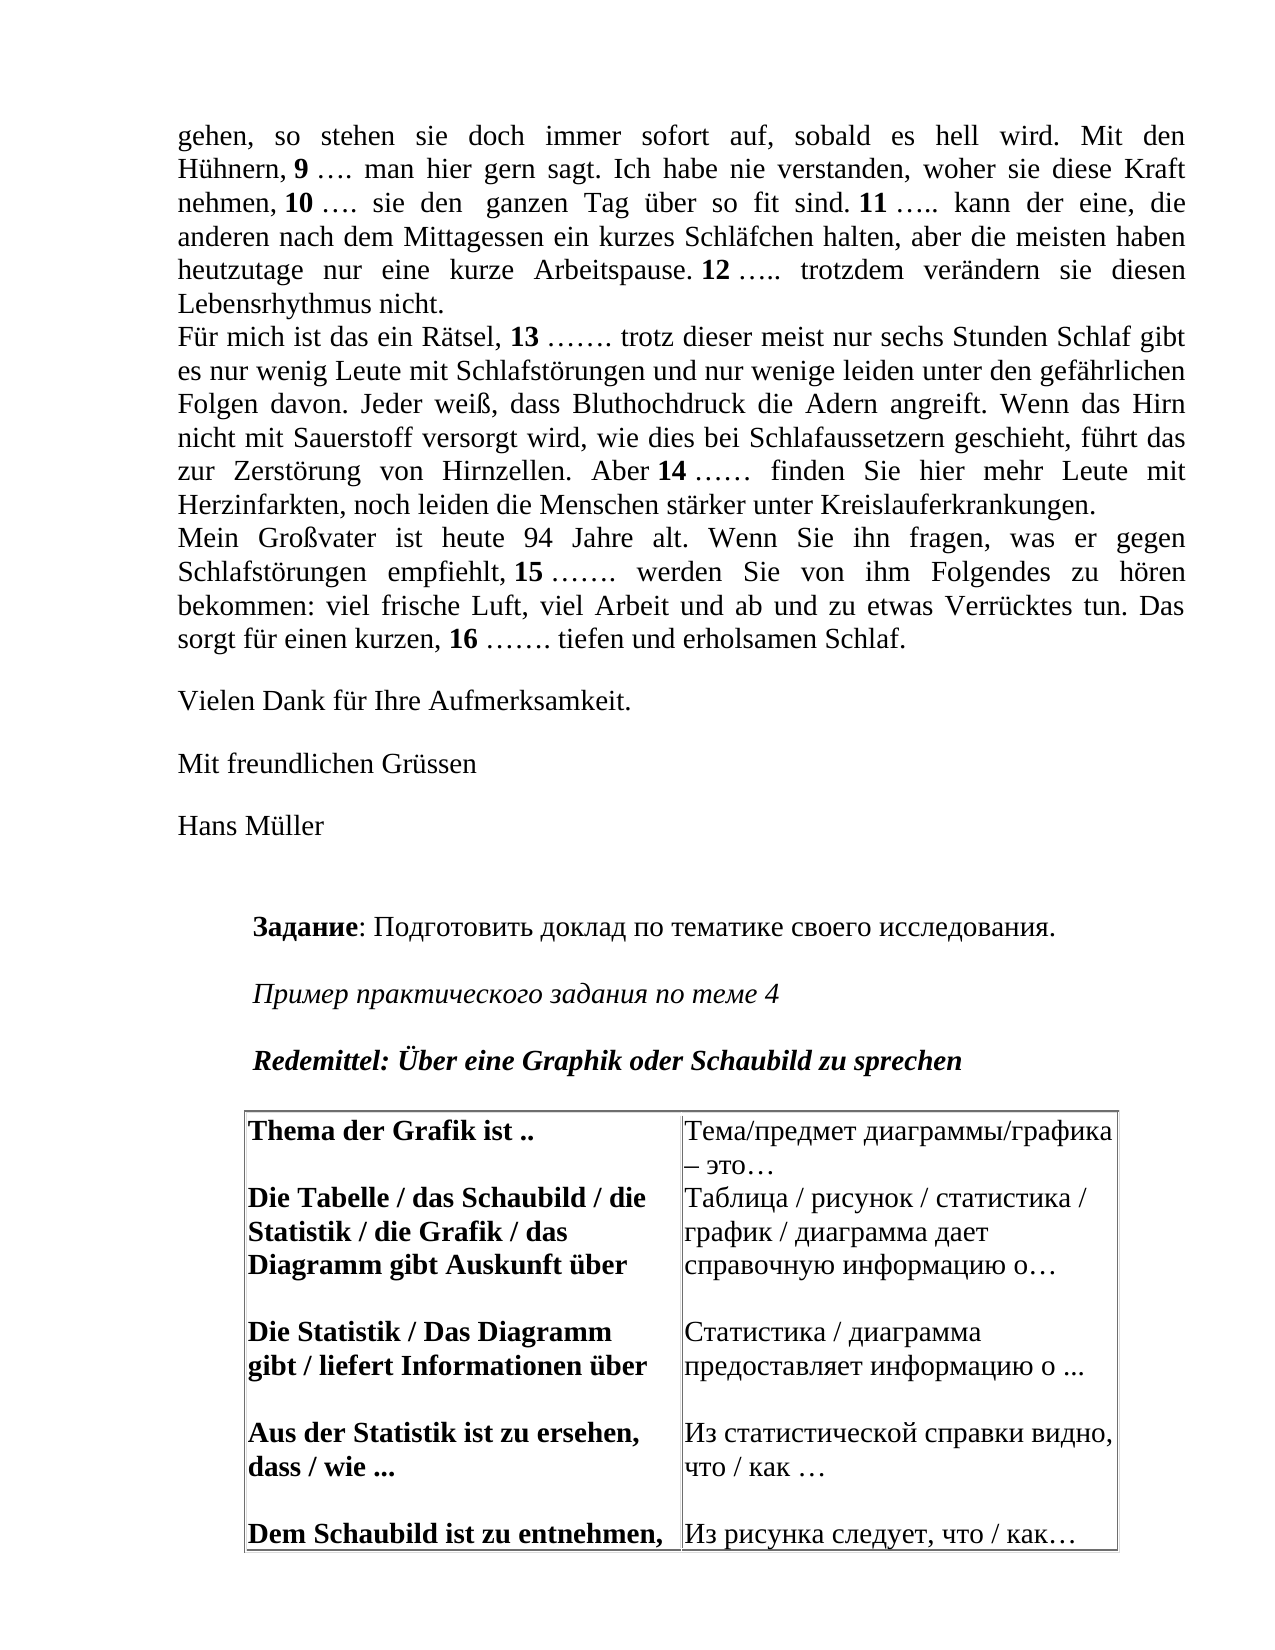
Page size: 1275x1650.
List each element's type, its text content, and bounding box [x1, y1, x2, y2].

text Пример практического задания по теме 4 [177, 976, 1186, 1009]
text Mein Großvater ist heute 94 Jahre alt. Wenn Sie ihn fragen, was er gegen Schlafstörungen empfiehlt, 15 ……. werden Sie von ihm Folgendes zu hören bekommen: viel frische Luft, viel Arbeit und ab und zu etwas Verrücktes tun. Das sorgt für einen kurzen, 16 ……. tiefen und erholsamen Schlaf. [177, 521, 1186, 655]
text Hans Müller [177, 808, 1186, 842]
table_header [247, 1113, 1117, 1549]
text Redemittel: Über eine Graphik oder Schaubild zu sprechen [177, 1043, 1186, 1076]
text Vielen Dank für Ihre Aufmerksamkeit. [177, 683, 1186, 717]
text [177, 118, 1186, 319]
text Задание: Подготовить доклад по тематике своего исследования. [177, 909, 1186, 942]
text Mit freundlichen Grüssen [177, 746, 1186, 779]
text Für mich ist das ein Rätsel, 13 ……. trotz dieser meist nur sechs Stunden Schlaf gibt es nur wenig Leute mit Schlafstörungen und nur wenige leiden unter den gefährlichen Folgen davon. Jeder weiß, dass Bluthochdruck die Adern angreift. Wenn das Hirn nicht mit Sauerstoff versorgt wird, wie dies bei Schlafaussetzern geschieht, führt das zur Zerstörung von Hirnzellen. Aber 14 …… finden Sie hier mehr Leute mit Herzinfarkten, noch leiden die Menschen stärker unter Kreislauferkrankungen. [177, 319, 1186, 521]
